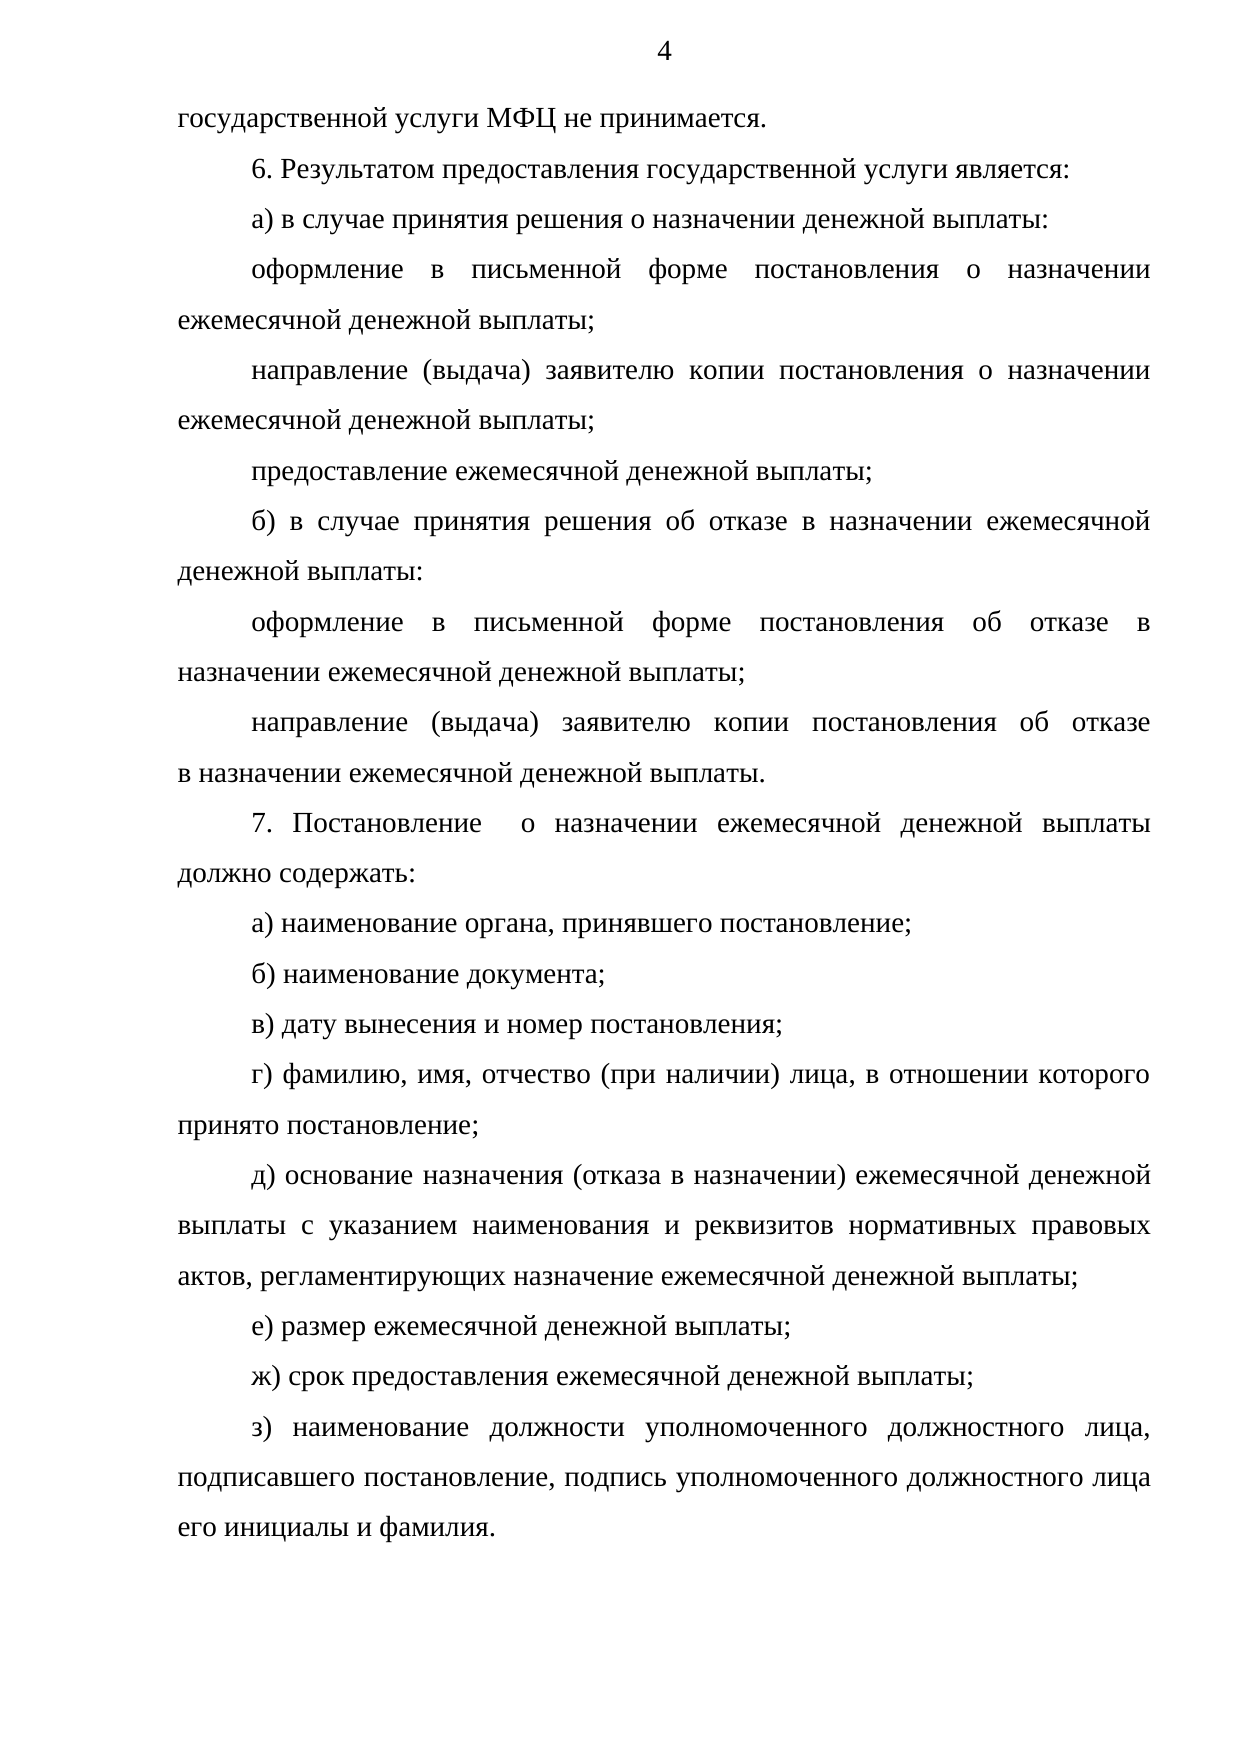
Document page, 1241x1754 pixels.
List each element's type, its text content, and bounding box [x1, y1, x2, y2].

text оформление в письменной форме постановления о назначении ежемесячной денежной выплаты; [177, 252, 1152, 335]
text предоставление ежемесячной денежной выплаты; [177, 453, 1152, 486]
text 6. Результатом предоставления государственной услуги является: [177, 151, 1152, 184]
text оформление в письменной форме постановления об отказе в назначении ежемесячной денежной выплаты; [177, 604, 1152, 688]
text б) в случае принятия решения об отказе в назначении ежемесячной денежной выплаты: [177, 503, 1152, 587]
text а) наименование органа, принявшего постановление; [177, 906, 1152, 939]
text направление (выдача) заявителю копии постановления об отказе в назначении ежемесячной денежной выплаты. [177, 704, 1152, 788]
text 7. Постановление о назначении ежемесячной денежной выплаты должно содержать: [177, 805, 1152, 889]
text а) в случае принятия решения о назначении денежной выплаты: [177, 201, 1152, 235]
text ж) срок предоставления ежемесячной денежной выплаты; [177, 1358, 1152, 1392]
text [177, 101, 1152, 134]
text г) фамилию, имя, отчество (при наличии) лица, в отношении которого принято постановление; [177, 1057, 1152, 1140]
text б) наименование документа; [177, 956, 1152, 989]
text з) наименование должности уполномоченного должностного лица, подписавшего постановление, подпись уполномоченного должностного лица его инициалы и фамилия. [177, 1409, 1152, 1543]
text е) размер ежемесячной денежной выплаты; [177, 1308, 1152, 1342]
text д) основание назначения (отказа в назначении) ежемесячной денежной выплаты с указанием наименования и реквизитов нормативных правовых актов, регламентирующих назначение ежемесячной денежной выплаты; [177, 1157, 1152, 1291]
text направление (выдача) заявителю копии постановления о назначении ежемесячной денежной выплаты; [177, 352, 1152, 436]
text в) дату вынесения и номер постановления; [177, 1006, 1152, 1040]
